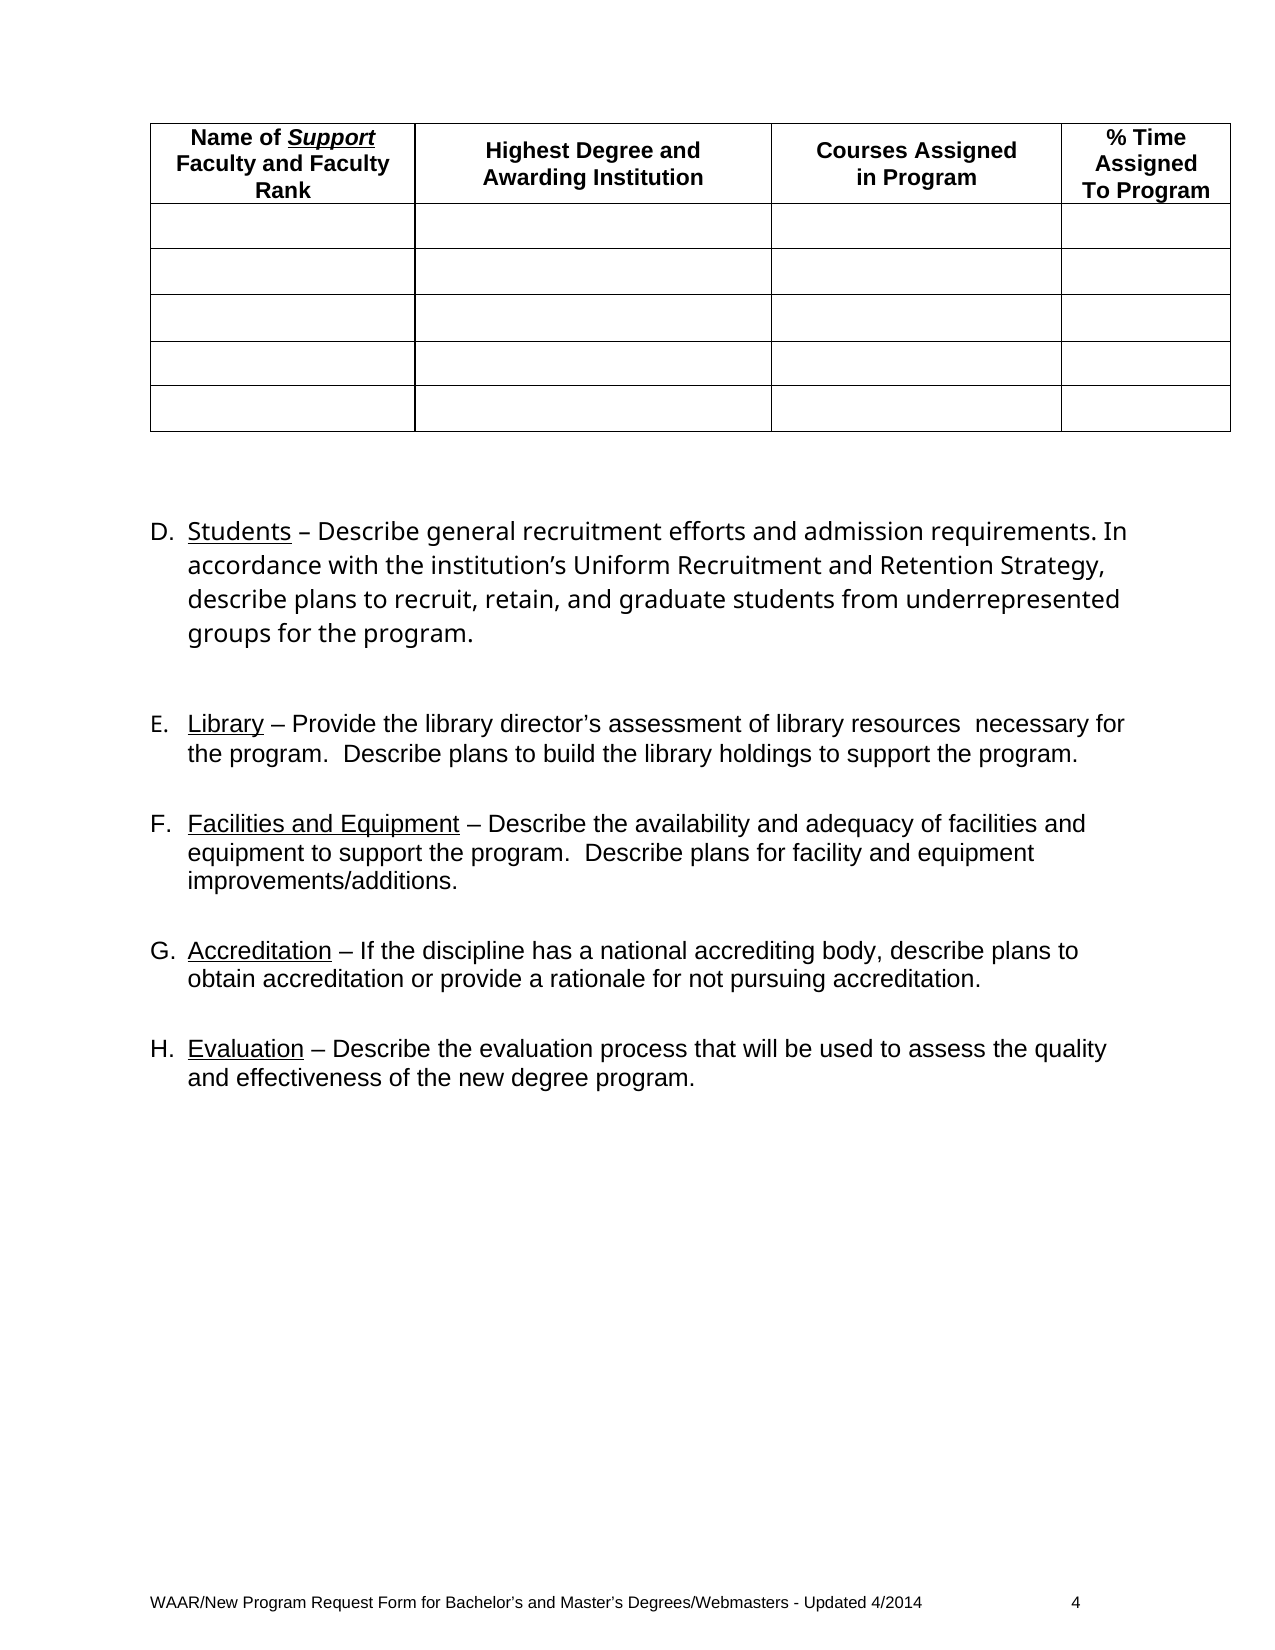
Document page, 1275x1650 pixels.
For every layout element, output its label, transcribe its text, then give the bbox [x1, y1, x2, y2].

table_header Courses Assigned in Program [772, 124, 1061, 203]
table_cell [151, 249, 414, 294]
table_cell [1062, 386, 1230, 431]
table_cell [772, 204, 1061, 248]
table_header % Time Assigned To Program [1062, 124, 1230, 203]
table_cell [772, 249, 1061, 294]
table_cell [1062, 295, 1230, 341]
table_cell [1062, 342, 1230, 385]
table_cell [416, 204, 771, 248]
text F. Facilities and Equipment – Describe the availability and adequacy of facilities and equipment to support the program. Describe plans for facility and equipment improvements/additions. [150, 809, 1136, 895]
table_cell [772, 342, 1061, 385]
table_cell [416, 386, 771, 431]
table_cell [151, 295, 414, 341]
table_cell [416, 342, 771, 385]
table_cell [1062, 249, 1230, 294]
table_cell [772, 386, 1061, 431]
table_cell [151, 204, 414, 248]
table_header Name of Support Faculty and Faculty Rank [151, 124, 414, 203]
table_cell [151, 386, 414, 431]
text D. Students – Describe general recruitment efforts and admission requirements. In accordance with the institution’s Uniform Recruitment and Retention Strategy, describe plans to recruit, retain, and graduate students from underrepresented groups for the program. [150, 514, 1140, 650]
text E. Library – Provide the library director’s assessment of library resources necessary for the program. Describe plans to build the library holdings to support the program. [150, 708, 1136, 768]
table_cell [772, 295, 1061, 341]
text H. Evaluation – Describe the evaluation process that will be used to assess the quality and effectiveness of the new degree program. [150, 1034, 1140, 1091]
text G. Accreditation – If the discipline has a national accrediting body, describe plans to obtain accreditation or provide a rationale for not pursuing accreditation. [150, 936, 1140, 993]
table_cell [1062, 204, 1230, 248]
table_header Highest Degree and Awarding Institution [416, 124, 771, 203]
table_cell [416, 249, 771, 294]
table_cell [416, 295, 771, 341]
table_cell [151, 342, 414, 385]
